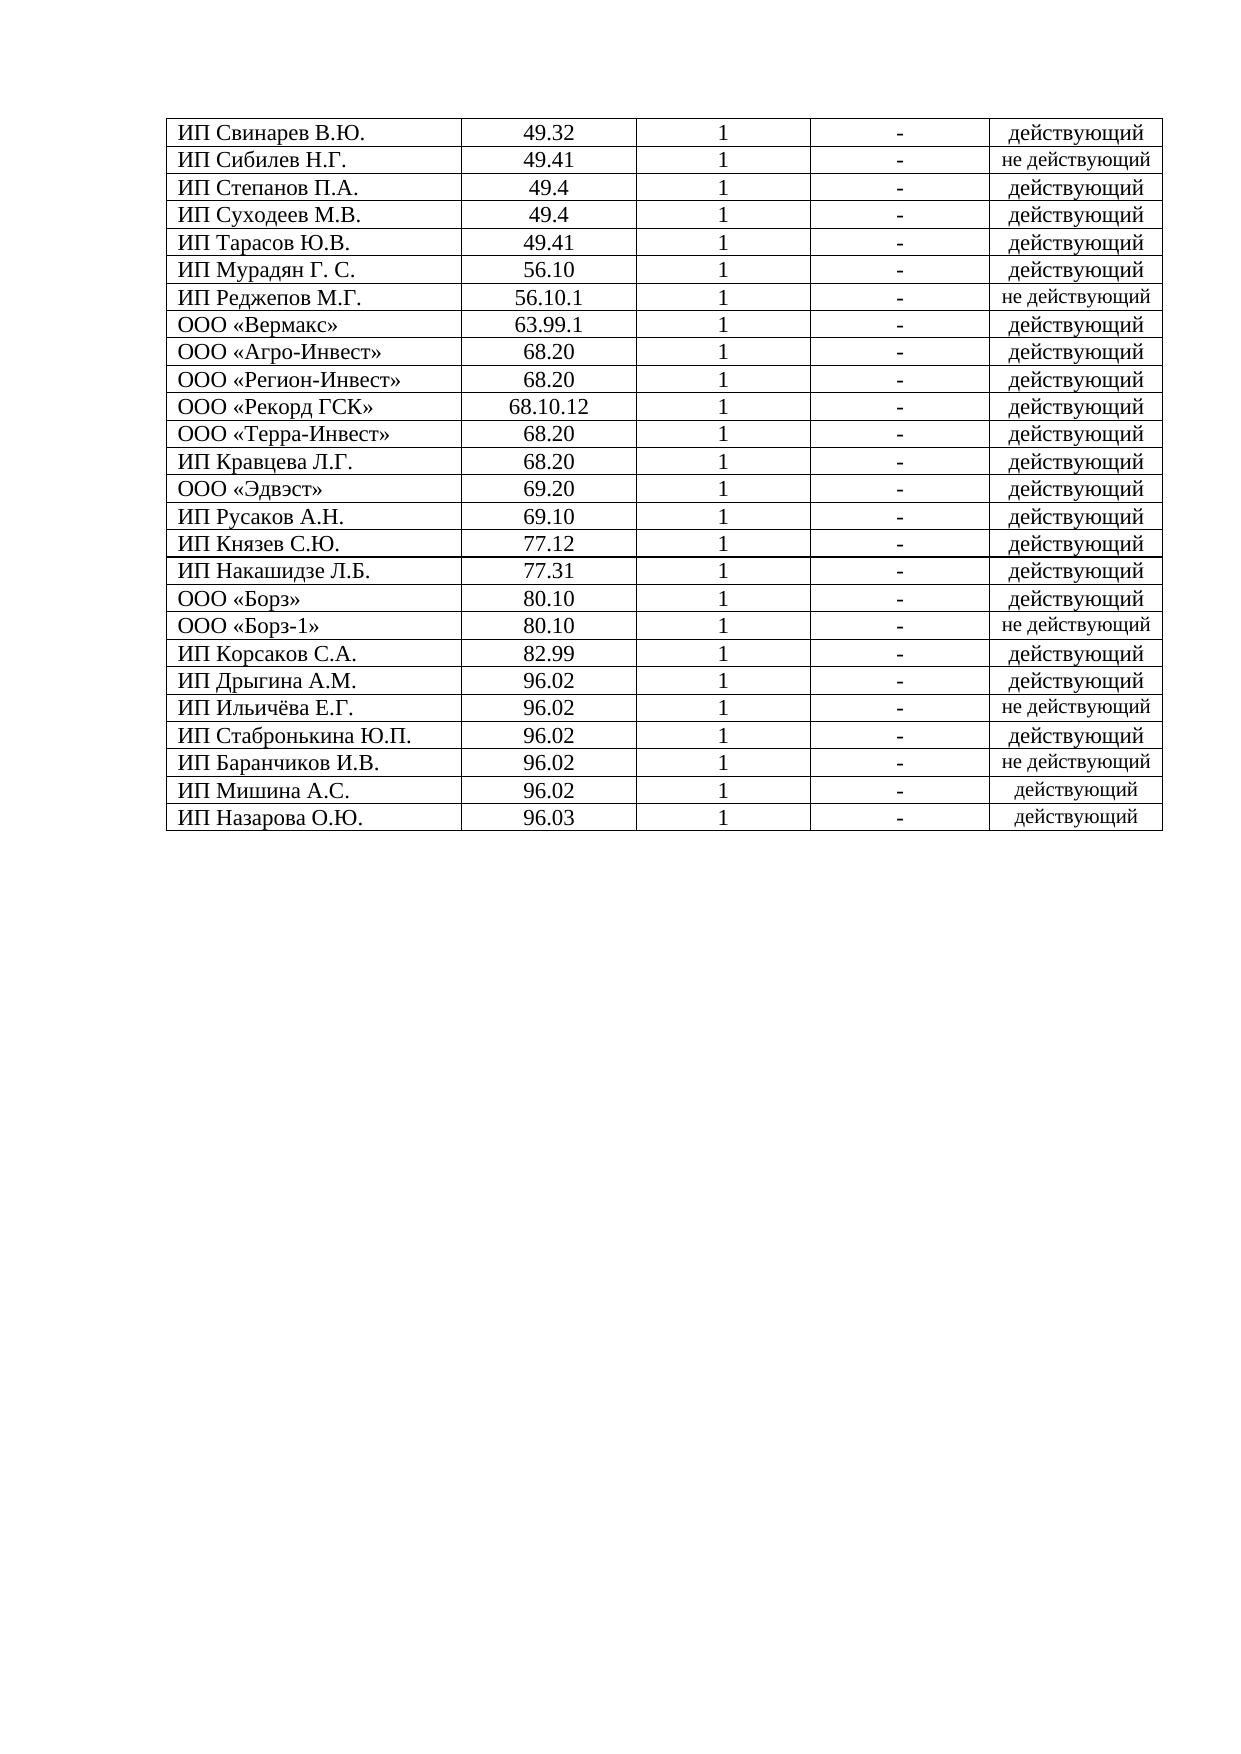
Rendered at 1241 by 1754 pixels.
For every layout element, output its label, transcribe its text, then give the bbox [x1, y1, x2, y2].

table_cell 96.02 [462, 722, 636, 748]
table_cell 1 [637, 530, 810, 556]
table_cell 1 [637, 475, 810, 502]
table_cell - [811, 695, 989, 721]
table_cell 1 [637, 612, 810, 639]
table_cell действующий [990, 174, 1162, 200]
table_cell 96.03 [462, 804, 636, 830]
table_cell 1 [637, 722, 810, 748]
table_cell действующий [990, 804, 1162, 830]
table_cell 1 [637, 777, 810, 803]
table_cell действующий [990, 585, 1162, 611]
table_cell действующий [990, 256, 1162, 282]
table_cell 49.41 [462, 229, 636, 255]
table_cell действующий [990, 475, 1162, 502]
table_cell 96.02 [462, 667, 636, 693]
table_cell действующий [990, 640, 1162, 666]
table_cell 68.20 [462, 366, 636, 392]
table_cell ИП Степанов П.А. [167, 174, 461, 200]
table_cell 1 [637, 393, 810, 419]
table_cell ИП Тарасов Ю.В. [167, 229, 461, 255]
table_cell 1 [637, 201, 810, 228]
table_cell ИП Мишина А.С. [167, 777, 461, 803]
table_cell ООО «Борз-1» [167, 612, 461, 639]
table_cell - [811, 475, 989, 502]
table_cell 68.20 [462, 421, 636, 447]
table_cell - [811, 667, 989, 693]
table_cell 1 [637, 119, 810, 146]
table_cell 96.02 [462, 777, 636, 803]
table_cell ИП Корсаков С.А. [167, 640, 461, 666]
table_cell ИП Реджепов М.Г. [167, 284, 461, 310]
table_cell 1 [637, 421, 810, 447]
table_cell - [811, 804, 989, 830]
table_cell - [811, 722, 989, 748]
table_cell ИП Ильичёва Е.Г. [167, 695, 461, 721]
table_cell 49.4 [462, 174, 636, 200]
table_cell не действующий [990, 695, 1162, 721]
table_cell 1 [637, 448, 810, 474]
table_cell ООО «Борз» [167, 585, 461, 611]
table_cell 68.20 [462, 448, 636, 474]
table_cell - [811, 640, 989, 666]
table_cell действующий [990, 366, 1162, 392]
table_cell 49.32 [462, 119, 636, 146]
table_cell 1 [637, 229, 810, 255]
table_cell действующий [990, 201, 1162, 228]
table_cell ООО «Терра-Инвест» [167, 421, 461, 447]
table_cell 1 [637, 174, 810, 200]
table_cell 80.10 [462, 612, 636, 639]
table_cell действующий [990, 311, 1162, 337]
table_cell действующий [990, 530, 1162, 556]
table_cell ИП Дрыгина А.М. [167, 667, 461, 693]
table_cell - [811, 366, 989, 392]
table_cell - [811, 612, 989, 639]
table_cell 1 [637, 695, 810, 721]
table_cell 1 [637, 558, 810, 584]
table_cell 1 [637, 147, 810, 173]
table_cell - [811, 558, 989, 584]
table_cell 1 [637, 667, 810, 693]
table_cell 63.99.1 [462, 311, 636, 337]
table_cell не действующий [990, 284, 1162, 310]
table_cell 77.12 [462, 530, 636, 556]
table_cell 1 [637, 256, 810, 282]
table_cell ИП Кравцева Л.Г. [167, 448, 461, 474]
table_cell действующий [990, 448, 1162, 474]
table_cell не действующий [990, 147, 1162, 173]
table_cell действующий [990, 119, 1162, 146]
table_cell - [811, 503, 989, 529]
table_cell действующий [990, 229, 1162, 255]
table_cell ИП Свинарев В.Ю. [167, 119, 461, 146]
table_cell 69.20 [462, 475, 636, 502]
table_cell ИП Суходеев М.В. [167, 201, 461, 228]
table_cell 1 [637, 284, 810, 310]
table_cell - [811, 201, 989, 228]
table_cell 56.10.1 [462, 284, 636, 310]
table_cell - [811, 311, 989, 337]
table_cell ИП Князев С.Ю. [167, 530, 461, 556]
table_cell ИП Стабронькина Ю.П. [167, 722, 461, 748]
table_cell 1 [637, 585, 810, 611]
table_cell действующий [990, 667, 1162, 693]
table_cell - [811, 777, 989, 803]
table_cell 1 [637, 503, 810, 529]
table_cell действующий [990, 722, 1162, 748]
table_cell - [811, 448, 989, 474]
table_cell 1 [637, 338, 810, 365]
table_cell - [811, 256, 989, 282]
table_cell 1 [637, 311, 810, 337]
table_cell 49.4 [462, 201, 636, 228]
table_cell 68.10.12 [462, 393, 636, 419]
table_cell действующий [990, 777, 1162, 803]
table_cell 69.10 [462, 503, 636, 529]
table_cell действующий [990, 393, 1162, 419]
table_cell - [811, 174, 989, 200]
table_cell - [811, 119, 989, 146]
table_cell 68.20 [462, 338, 636, 365]
table_cell 80.10 [462, 585, 636, 611]
table_cell - [811, 585, 989, 611]
table_cell 1 [637, 749, 810, 776]
table_cell 56.10 [462, 256, 636, 282]
table_cell действующий [990, 338, 1162, 365]
table_cell 96.02 [462, 749, 636, 776]
table_cell 1 [637, 640, 810, 666]
table_cell 77.31 [462, 558, 636, 584]
table_cell ИП Русаков А.Н. [167, 503, 461, 529]
table_cell ООО «Вермакс» [167, 311, 461, 337]
table_cell - [811, 229, 989, 255]
table_cell - [811, 338, 989, 365]
table_cell - [811, 749, 989, 776]
table_cell - [811, 147, 989, 173]
table_cell ИП Назарова О.Ю. [167, 804, 461, 830]
table_cell ООО «Агро-Инвест» [167, 338, 461, 365]
table_cell 49.41 [462, 147, 636, 173]
table_cell ООО «Регион-Инвест» [167, 366, 461, 392]
table_cell ИП Баранчиков И.В. [167, 749, 461, 776]
table_cell действующий [990, 503, 1162, 529]
table_cell не действующий [990, 612, 1162, 639]
table_cell ИП Сибилев Н.Г. [167, 147, 461, 173]
table_cell ИП Накашидзе Л.Б. [167, 558, 461, 584]
table_cell 1 [637, 366, 810, 392]
table_cell - [811, 421, 989, 447]
table_cell не действующий [990, 749, 1162, 776]
table_cell - [811, 284, 989, 310]
table_cell действующий [990, 421, 1162, 447]
table_cell ООО «Эдвэст» [167, 475, 461, 502]
table_cell ИП Мурадян Г. С. [167, 256, 461, 282]
table_cell 1 [637, 804, 810, 830]
table_cell ООО «Рекорд ГСК» [167, 393, 461, 419]
table_cell 96.02 [462, 695, 636, 721]
table_cell действующий [990, 558, 1162, 584]
table_cell - [811, 530, 989, 556]
table_cell 82.99 [462, 640, 636, 666]
table_cell - [811, 393, 989, 419]
